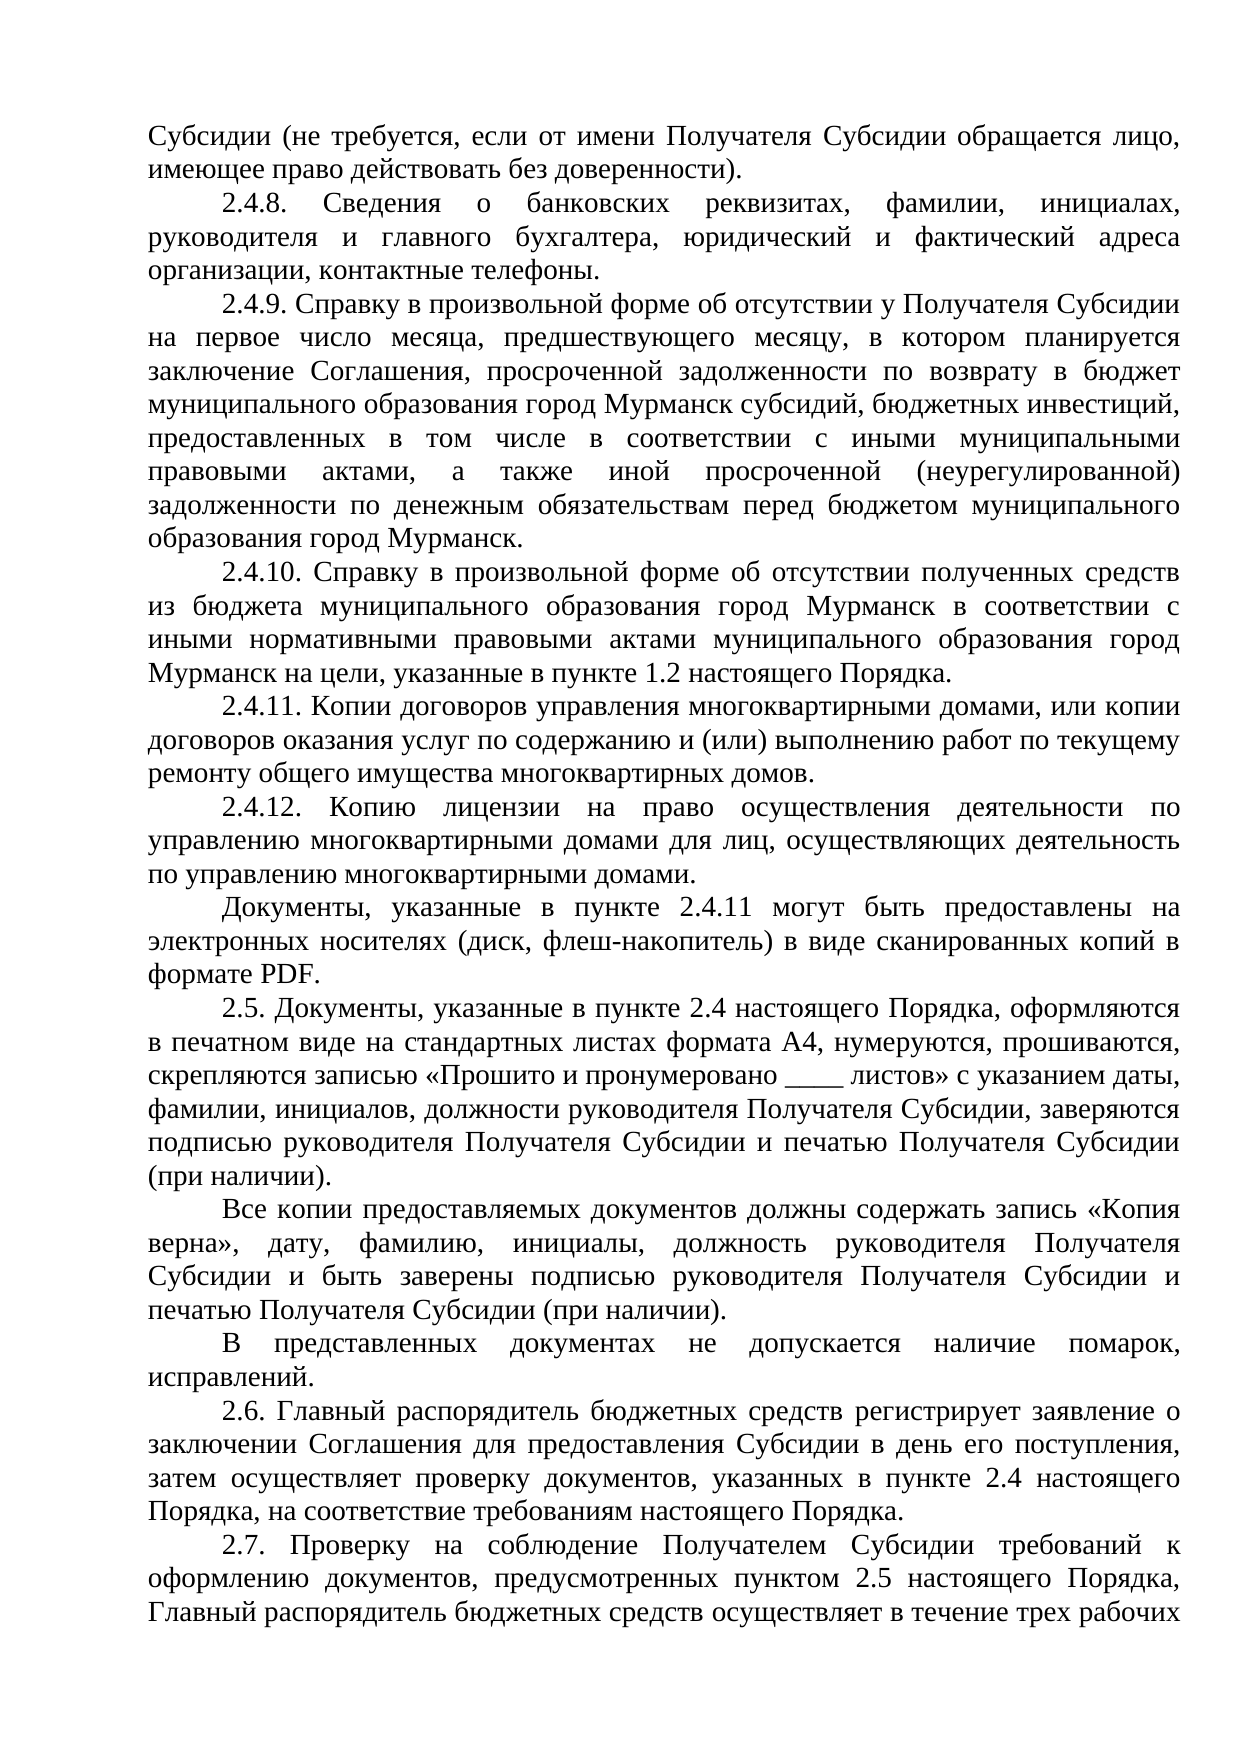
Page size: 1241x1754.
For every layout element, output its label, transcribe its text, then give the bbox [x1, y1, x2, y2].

text 2.4.8. Сведения о банковских реквизитах, фамилии, инициалах, руководителя и главного бухгалтера, юридический и фактический адреса организации, контактные телефоны. [148, 185, 1181, 286]
text 2.6. Главный распорядитель бюджетных средств регистрирует заявление о заключении Соглашения для предоставления Субсидии в день его поступления, затем осуществляет проверку документов, указанных в пункте 2.4 настоящего Порядка, на соответствие требованиям настоящего Порядка. [148, 1393, 1181, 1527]
text 2.5. Документы, указанные в пункте 2.4 настоящего Порядка, оформляются в печатном виде на стандартных листах формата А4, нумеруются, прошиваются, скрепляются записью «Прошито и пронумеровано ____ листов» с указанием даты, фамилии, инициалов, должности руководителя Получателя Субсидии, заверяются подписью руководителя Получателя Субсидии и печатью Получателя Субсидии (при наличии). [148, 990, 1181, 1191]
text 2.4.9. Справку в произвольной форме об отсутствии у Получателя Субсидии на первое число месяца, предшествующего месяцу, в котором планируется заключение Соглашения, просроченной задолженности по возврату в бюджет муниципального образования город Мурманск субсидий, бюджетных инвестиций, предоставленных в том числе в соответствии с иными муниципальными правовыми актами, а также иной просроченной (неурегулированной) задолженности по денежным обязательствам перед бюджетом муниципального образования город Мурманск. [148, 286, 1181, 554]
text 2.4.11. Копии договоров управления многоквартирными домами, или копии договоров оказания услуг по содержанию и (или) выполнению работ по текущему ремонту общего имущества многоквартирных домов. [148, 688, 1181, 789]
text Все копии предоставляемых документов должны содержать запись «Копия верна», дату, фамилию, инициалы, должность руководителя Получателя Субсидии и быть заверены подписью руководителя Получателя Субсидии и печатью Получателя Субсидии (при наличии). [148, 1191, 1181, 1326]
text 2.4.12. Копию лицензии на право осуществления деятельности по управлению многоквартирными домами для лиц, осуществляющих деятельность по управлению многоквартирными домами. [148, 789, 1181, 889]
text Документы, указанные в пункте 2.4.11 могут быть предоставлены на электронных носителях (диск, флеш-накопитель) в виде сканированных копий в формате PDF. [148, 889, 1181, 990]
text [148, 1527, 1181, 1627]
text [148, 118, 1181, 185]
text В представленных документах не допускается наличие помарок, исправлений. [148, 1326, 1181, 1393]
text 2.4.10. Справку в произвольной форме об отсутствии полученных средств из бюджета муниципального образования город Мурманск в соответствии с иными нормативными правовыми актами муниципального образования город Мурманск на цели, указанные в пункте 1.2 настоящего Порядка. [148, 554, 1181, 688]
